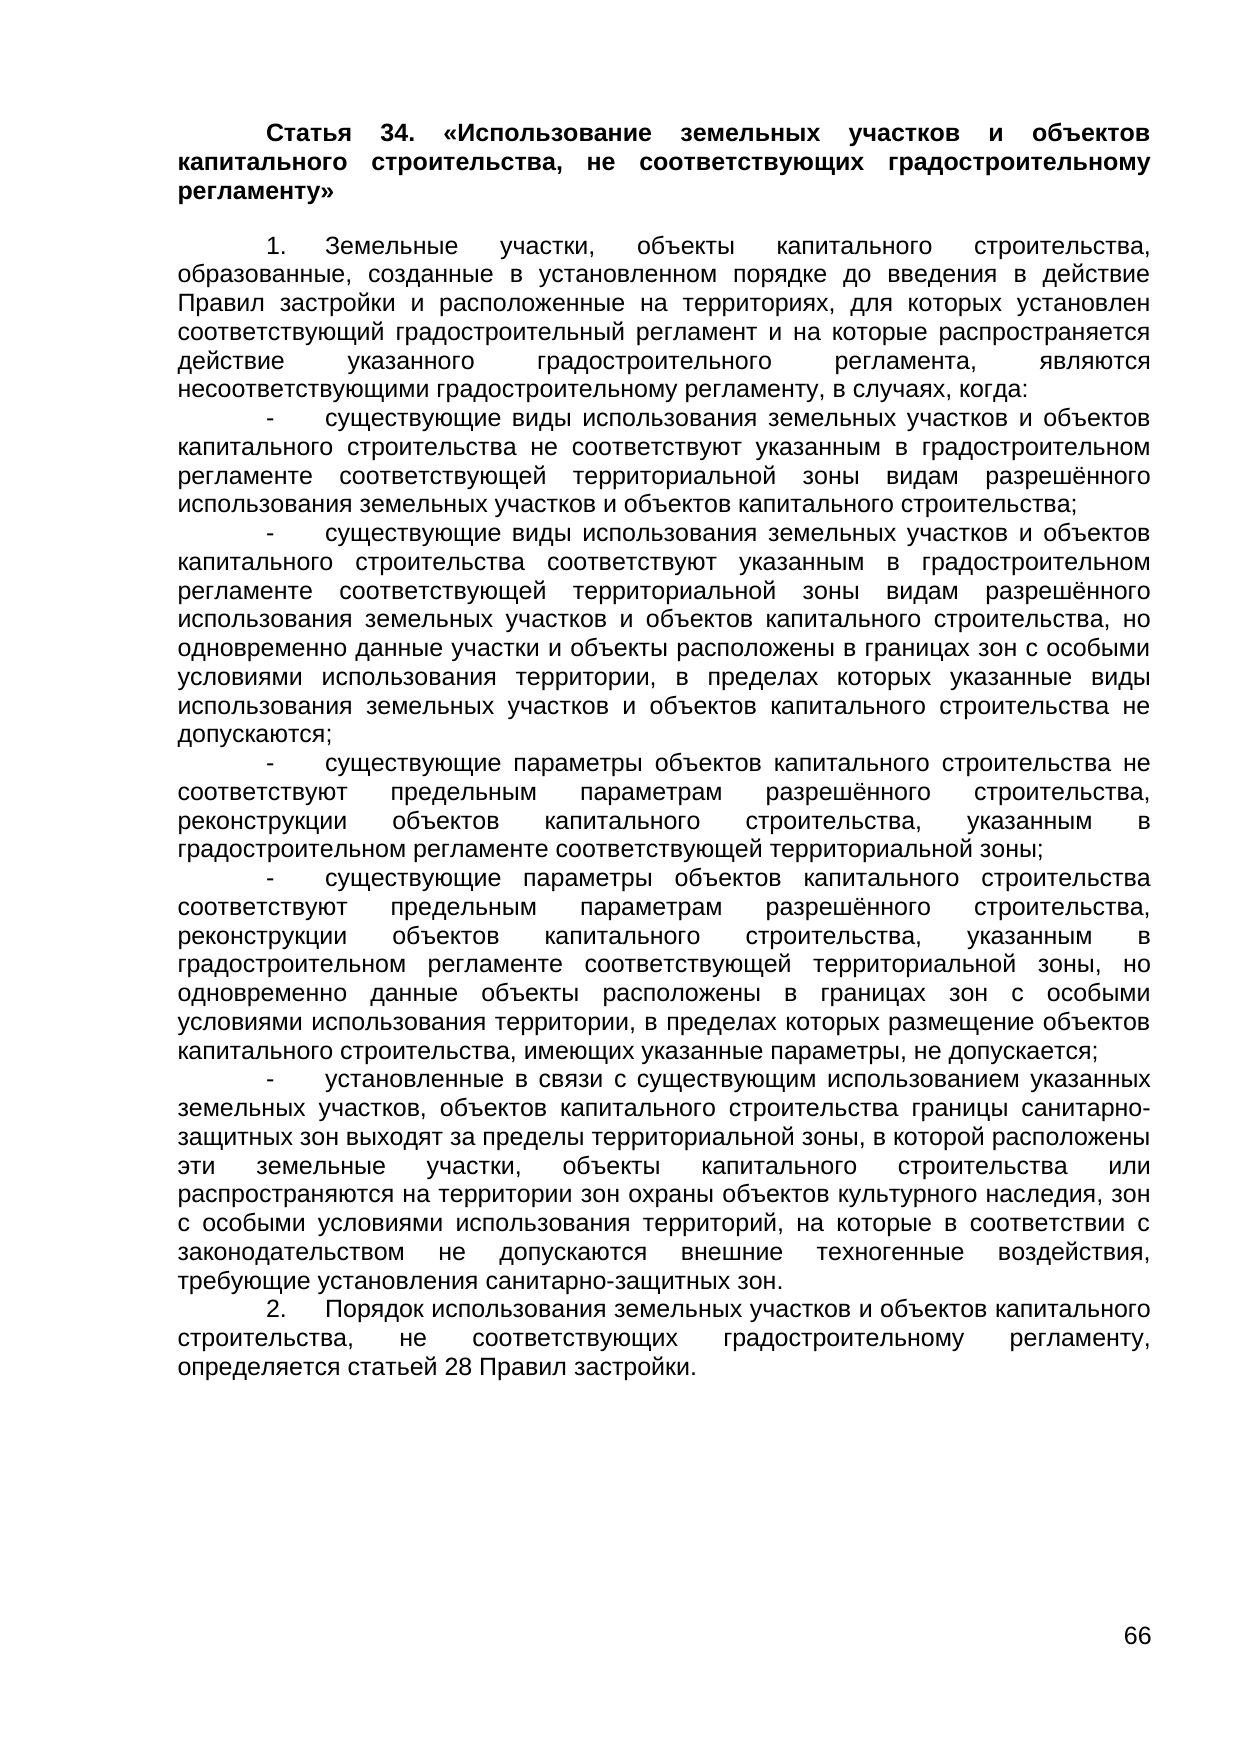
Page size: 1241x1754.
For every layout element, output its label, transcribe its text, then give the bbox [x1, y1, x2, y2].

text - существующие виды использования земельных участков и объектов капитального строительства соответствуют указанным в градостроительном регламенте соответствующей территориальной зоны видам разрешённого использования земельных участков и объектов капитального строительства, но одновременно данные участки и объекты расположены в границах зон с особыми условиями использования территории, в пределах которых указанные виды использования земельных участков и объектов капитального строительства не допускаются; [177, 518, 1152, 748]
text 2. Порядок использования земельных участков и объектов капитального строительства, не соответствующих градостроительному регламенту, определяется статьей 28 Правил застройки. [177, 1294, 1152, 1381]
subtitle Статья 34. «Использование земельных участков и объектов капитального строительства, не соответствующих градостроительному регламенту» [177, 118, 1152, 204]
text - существующие параметры объектов капитального строительства не соответствуют предельным параметрам разрешённого строительства, реконструкции объектов капитального строительства, указанным в градостроительном регламенте соответствующей территориальной зоны; [177, 748, 1152, 863]
text 1. Земельные участки, объекты капитального строительства, образованные, созданные в установленном порядке до введения в действие Правил застройки и расположенные на территориях, для которых установлен соответствующий градостроительный регламент и на которые распространяется действие указанного градостроительного регламента, являются несоответствующими градостроительному регламенту, в случаях, когда: [177, 231, 1152, 403]
text - существующие параметры объектов капитального строительства соответствуют предельным параметрам разрешённого строительства, реконструкции объектов капитального строительства, указанным в градостроительном регламенте соответствующей территориальной зоны, но одновременно данные объекты расположены в границах зон с особыми условиями использования территории, в пределах которых размещение объектов капитального строительства, имеющих указанные параметры, не допускается; [177, 863, 1152, 1064]
text - существующие виды использования земельных участков и объектов капитального строительства не соответствуют указанным в градостроительном регламенте соответствующей территориальной зоны видам разрешённого использования земельных участков и объектов капитального строительства; [177, 403, 1152, 518]
text - установленные в связи с существующим использованием указанных земельных участков, объектов капитального строительства границы санитарно-защитных зон выходят за пределы территориальной зоны, в которой расположены эти земельные участки, объекты капитального строительства или распространяются на территории зон охраны объектов культурного наследия, зон с особыми условиями использования территорий, на которые в соответствии с законодательством не допускаются внешние техногенные воздействия, требующие установления санитарно-защитных зон. [177, 1064, 1152, 1294]
